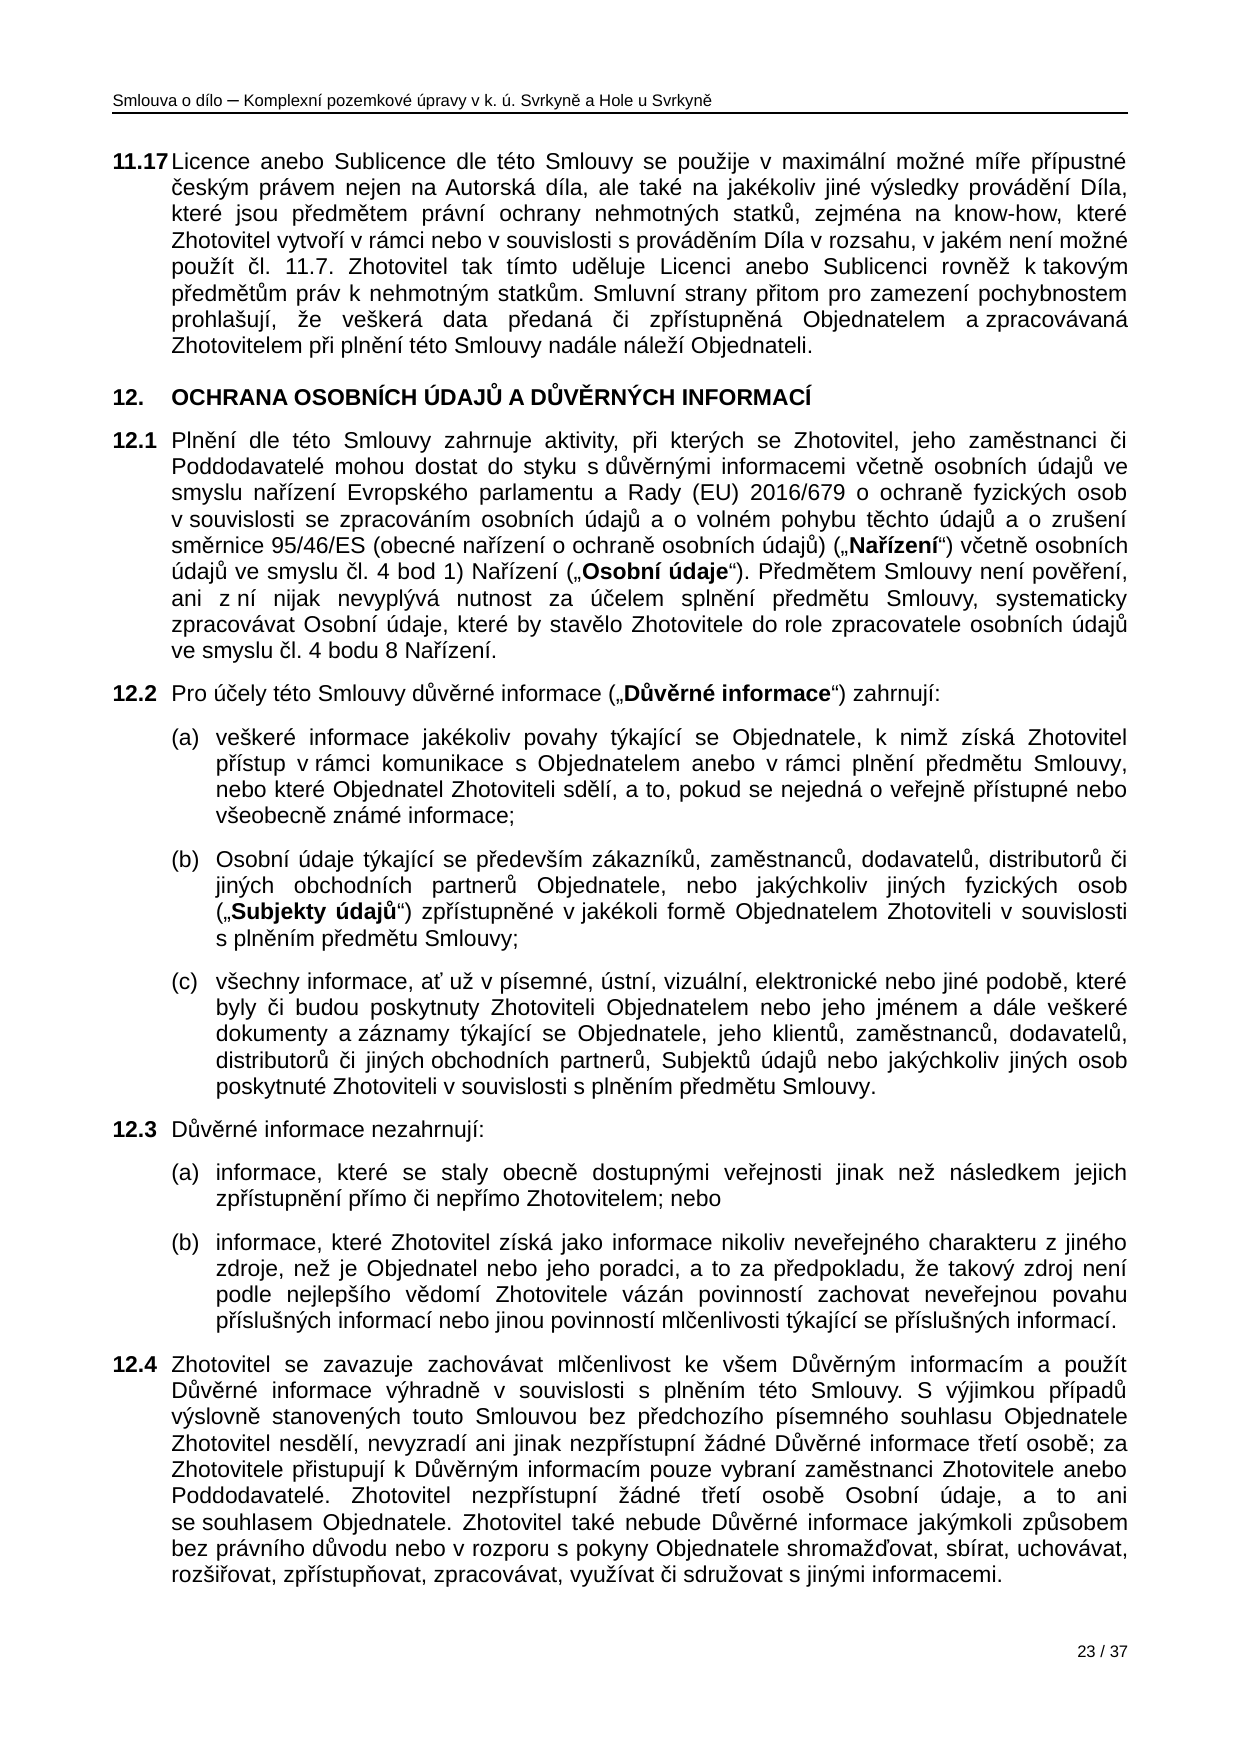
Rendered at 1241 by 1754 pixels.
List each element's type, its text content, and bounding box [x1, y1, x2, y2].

text Zhotovitel se zavazuje zachovávat mlčenlivost ke všem Důvěrným informacím a použít Důvěrné informace výhradně v souvislosti s plněním této Smlouvy. S výjimkou případů výslovně stanovených touto Smlouvou bez předchozího písemného souhlasu Objednatele Zhotovitel nesdělí, nevyzradí ani jinak nezpřístupní žádné Důvěrné informace třetí osobě; za Zhotovitele přistupují k Důvěrným informacím pouze vybraní zaměstnanci Zhotovitele anebo Poddodavatelé. Zhotovitel nezpřístupní žádné třetí osobě Osobní údaje, a to ani se souhlasem Objednatele. Zhotovitel také nebude Důvěrné informace jakýmkoli způsobem bez právního důvodu nebo v rozporu s pokyny Objednatele shromažďovat, sbírat, uchovávat, rozšiřovat, zpřístupňovat, zpracovávat, využívat či sdružovat s jinými informacemi. [112, 1351, 1128, 1588]
text Pro účely této Smlouvy důvěrné informace („Důvěrné informace“) zahrnují: [112, 680, 1128, 707]
list informace, které Zhotovitel získá jako informace nikoliv neveřejného charakteru z jiného zdroje, než je Objednatel nebo jeho poradci, a to za předpokladu, že takový zdroj není podle nejlepšího vědomí Zhotovitele vázán povinností zachovat neveřejnou povahu příslušných informací nebo jinou povinností mlčenlivosti týkající se příslušných informací. [171, 1228, 1128, 1334]
text Licence anebo Sublicence dle této Smlouvy se použije v maximální možné míře přípustné českým právem nejen na Autorská díla, ale také na jakékoliv jiné výsledky provádění Díla, které jsou předmětem právní ochrany nehmotných statků, zejména na know-how, které Zhotovitel vytvoří v rámci nebo v souvislosti s prováděním Díla v rozsahu, v jakém není možné použít čl. 11.7. Zhotovitel tak tímto uděluje Licenci anebo Sublicenci rovněž k takovým předmětům práv k nehmotným statkům. Smluvní strany přitom pro zamezení pochybnostem prohlašují, že veškerá data předaná či zpřístupněná Objednatelem a zpracovávaná Zhotovitelem při plnění této Smlouvy nadále náleží Objednateli. [112, 148, 1128, 358]
text všechny informace, ať už v písemné, ústní, vizuální, elektronické nebo jiné podobě, které byly či budou poskytnuty Zhotoviteli Objednatelem nebo jeho jménem a dále veškeré dokumenty a záznamy týkající se Objednatele, jeho klientů, zaměstnanců, dodavatelů, distributorů či jiných obchodních partnerů, Subjektů údajů nebo jakýchkoliv jiných osob poskytnuté Zhotoviteli v souvislosti s plněním předmětu Smlouvy. [171, 968, 1128, 1099]
text Ochrana osobních údajů a Důvěrných informací [112, 383, 1128, 410]
list veškeré informace jakékoliv povahy týkající se Objednatele, k nimž získá Zhotovitel přístup v rámci komunikace s Objednatelem anebo v rámci plnění předmětu Smlouvy, nebo které Objednatel Zhotoviteli sdělí, a to, pokud se nejedná o veřejně přístupné nebo všeobecně známé informace; [171, 723, 1128, 829]
text Osobní údaje týkající se především zákazníků, zaměstnanců, dodavatelů, distributorů či jiných obchodních partnerů Objednatele, nebo jakýchkoliv jiných fyzických osob („Subjekty údajů“) zpřístupněné v jakékoli formě Objednatelem Zhotoviteli v souvislosti s plněním předmětu Smlouvy; [171, 846, 1128, 951]
text Plnění dle této Smlouvy zahrnuje aktivity, při kterých se Zhotovitel, jeho zaměstnanci či Poddodavatelé mohou dostat do styku s důvěrnými informacemi včetně osobních údajů ve smyslu nařízení Evropského parlamentu a Rady (EU) 2016/679 o ochraně fyzických osob v souvislosti se zpracováním osobních údajů a o volném pohybu těchto údajů a o zrušení směrnice 95/46/ES (obecné nařízení o ochraně osobních údajů) („Nařízení“) včetně osobních údajů ve smyslu čl. 4 bod 1) Nařízení („Osobní údaje“). Předmětem Smlouvy není pověření, ani z ní nijak nevyplývá nutnost za účelem splnění předmětu Smlouvy, systematicky zpracovávat Osobní údaje, které by stavělo Zhotovitele do role zpracovatele osobních údajů ve smyslu čl. 4 bodu 8 Nařízení. [112, 427, 1128, 664]
text Důvěrné informace nezahrnují: [112, 1116, 1128, 1142]
list informace, které se staly obecně dostupnými veřejnosti jinak než následkem jejich zpřístupnění přímo či nepřímo Zhotovitelem; nebo [171, 1159, 1128, 1212]
